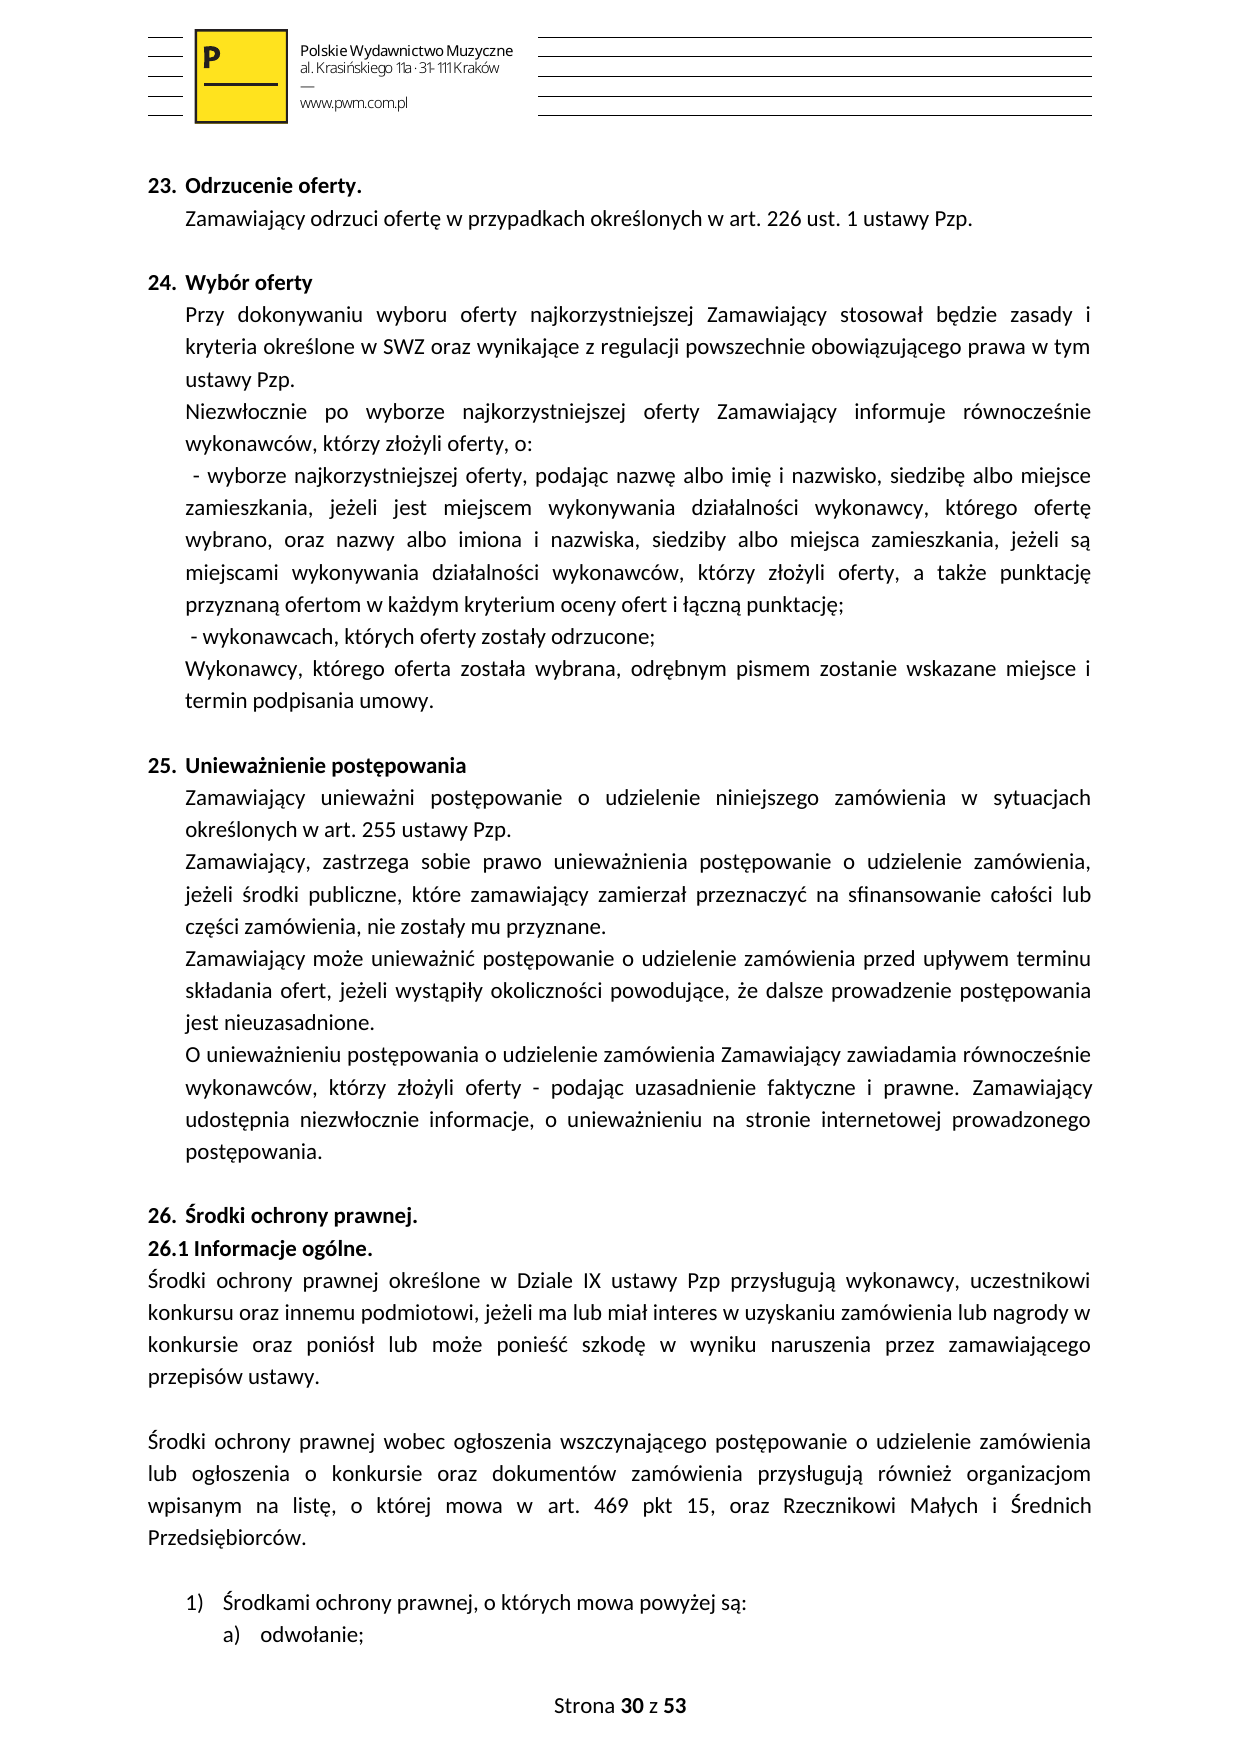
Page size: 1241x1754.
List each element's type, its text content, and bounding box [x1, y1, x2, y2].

text - wykonawcach, których oferty zostały odrzucone; [185, 622, 1093, 650]
text Wykonawcy, którego oferta została wybrana, odrębnym pismem zostanie wskazane miejsce i termin podpisania umowy. [185, 654, 1093, 714]
subtitle Wybór oferty [148, 268, 1093, 296]
subtitle Środki ochrony prawnej. [148, 1202, 1093, 1229]
subtitle Unieważnienie postępowania [148, 751, 1093, 779]
list odwołanie; [223, 1620, 1093, 1648]
text Zamawiający może unieważnić postępowanie o udzielenie zamówienia przed upływem terminu składania ofert, jeżeli wystąpiły okoliczności powodujące, że dalsze prowadzenie postępowania jest nieuzasadnione. [185, 944, 1093, 1036]
text Zamawiający odrzuci ofertę w przypadkach określonych w art. 226 ust. 1 ustawy Pzp. [185, 204, 1093, 232]
list Środkami ochrony prawnej, o których mowa powyżej są: [185, 1588, 1093, 1616]
text Przy dokonywaniu wyboru oferty najkorzystniejszej Zamawiający stosował będzie zasady i kryteria określone w SWZ oraz wynikające z regulacji powszechnie obowiązującego prawa w tym ustawy Pzp. [185, 300, 1093, 393]
text Środki ochrony prawnej określone w Dziale IX ustawy Pzp przysługują wykonawcy, uczestnikowi konkursu oraz innemu podmiotowi, jeżeli ma lub miał interes w uzyskaniu zamówienia lub nagrody w konkursie oraz poniósł lub może ponieść szkodę w wyniku naruszenia przez zamawiającego przepisów ustawy. [148, 1266, 1093, 1391]
subtitle Odrzucenie oferty. [148, 172, 1093, 199]
text - wyborze najkorzystniejszej oferty, podając nazwę albo imię i nazwisko, siedzibę albo miejsce zamieszkania, jeżeli jest miejscem wykonywania działalności wykonawcy, którego ofertę wybrano, oraz nazwy albo imiona i nazwiska, siedziby albo miejsca zamieszkania, jeżeli są miejscami wykonywania działalności wykonawców, którzy złożyli oferty, a także punktację przyznaną ofertom w każdym kryterium oceny ofert i łączną punktację; [185, 461, 1093, 618]
text Zamawiający unieważni postępowanie o udzielenie niniejszego zamówienia w sytuacjach określonych w art. 255 ustawy Pzp. [185, 783, 1093, 843]
text Niezwłocznie po wyborze najkorzystniejszej oferty Zamawiający informuje równocześnie wykonawców, którzy złożyli oferty, o: [185, 397, 1093, 457]
text Środki ochrony prawnej wobec ogłoszenia wszczynającego postępowanie o udzielenie zamówienia lub ogłoszenia o konkursie oraz dokumentów zamówienia przysługują również organizacjom wpisanym na listę, o której mowa w art. 469 pkt 15, oraz Rzecznikowi Małych i Średnich Przedsiębiorców. [148, 1427, 1093, 1551]
text O unieważnieniu postępowania o udzielenie zamówienia Zamawiający zawiadamia równocześnie wykonawców, którzy złożyli oferty - podając uzasadnienie faktyczne i prawne. Zamawiający udostępnia niezwłocznie informacje, o unieważnieniu na stronie internetowej prowadzonego postępowania. [185, 1041, 1093, 1165]
text Zamawiający, zastrzega sobie prawo unieważnienia postępowanie o udzielenie zamówienia, jeżeli środki publiczne, które zamawiający zamierzał przeznaczyć na sfinansowanie całości lub części zamówienia, nie zostały mu przyznane. [185, 847, 1093, 940]
subtitle 26.1 Informacje ogólne. [148, 1234, 1093, 1262]
